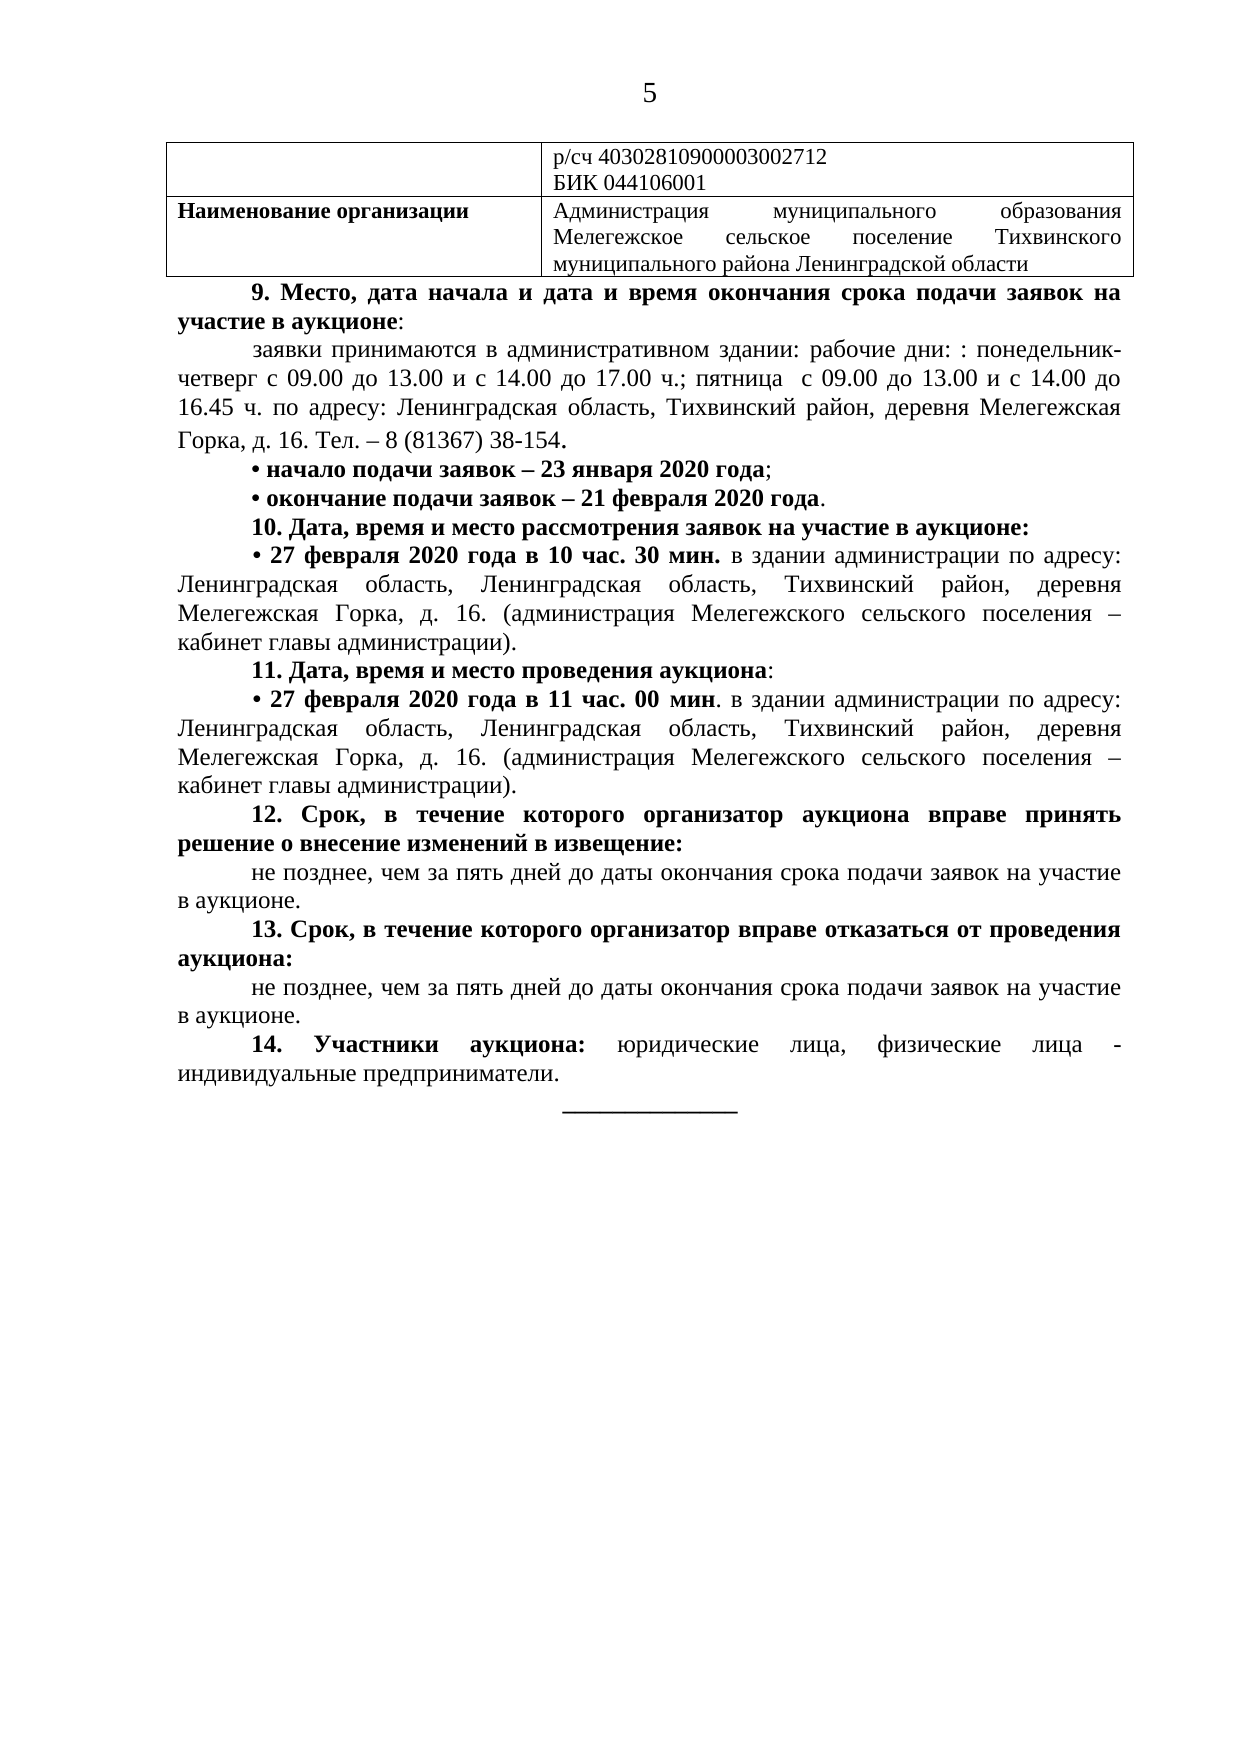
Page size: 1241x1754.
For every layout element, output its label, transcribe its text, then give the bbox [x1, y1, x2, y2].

text 11. Дата, время и место проведения аукциона: [177, 656, 1122, 684]
text не позднее, чем за пять дней до даты окончания срока подачи заявок на участие в аукционе. [177, 857, 1122, 914]
text 12. Срок, в течение которого организатор аукциона вправе принять решение о внесение изменений в извещение: [177, 799, 1122, 857]
text • 27 февраля 2020 года в 11 час. 00 мин. в здании администрации по адресу: Ленинградская область, Ленинградская область, Тихвинский район, деревня Мелегежская Горка, д. 16. (администрация Мелегежского сельского поселения – кабинет главы администрации). [177, 684, 1122, 799]
text • окончание подачи заявок – 21 февраля 2020 года. [177, 483, 1122, 512]
text 9. Место, дата начала и дата и время окончания срока подачи заявок на участие в аукционе: [177, 277, 1122, 334]
text заявки принимаются в административном здании: рабочие дни: : понедельник-четверг с 09.00 до 13.00 и с 14.00 до 17.00 ч.; пятница с 09.00 до 13.00 и с 14.00 до 16.45 ч. по адресу: Ленинградская область, Тихвинский район, деревня Мелегежская Горка, д. 16. Тел. – 8 (81367) 38-154. [177, 334, 1122, 454]
table_cell Администрация муниципального образования Мелегежское сельское поселение Тихвинского муниципального района Ленинградской области [542, 197, 1133, 276]
text 13. Срок, в течение которого организатор вправе отказаться от проведения аукциона: [177, 914, 1122, 972]
text • 27 февраля 2020 года в 10 час. 30 мин. в здании администрации по адресу: Ленинградская область, Ленинградская область, Тихвинский район, деревня Мелегежская Горка, д. 16. (администрация Мелегежского сельского поселения – кабинет главы администрации). [177, 541, 1122, 656]
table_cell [167, 143, 541, 196]
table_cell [542, 143, 1133, 196]
text 10. Дата, время и место рассмотрения заявок на участие в аукционе: [177, 512, 1122, 541]
text • начало подачи заявок – 23 января 2020 года; [177, 454, 1122, 483]
table_cell Наименование организации [167, 197, 541, 276]
text не позднее, чем за пять дней до даты окончания срока подачи заявок на участие в аукционе. [177, 972, 1122, 1029]
text 14. Участники аукциона: юридические лица, физические лица - индивидуальные предприниматели. [177, 1029, 1122, 1087]
text ______________ [177, 1087, 1122, 1116]
